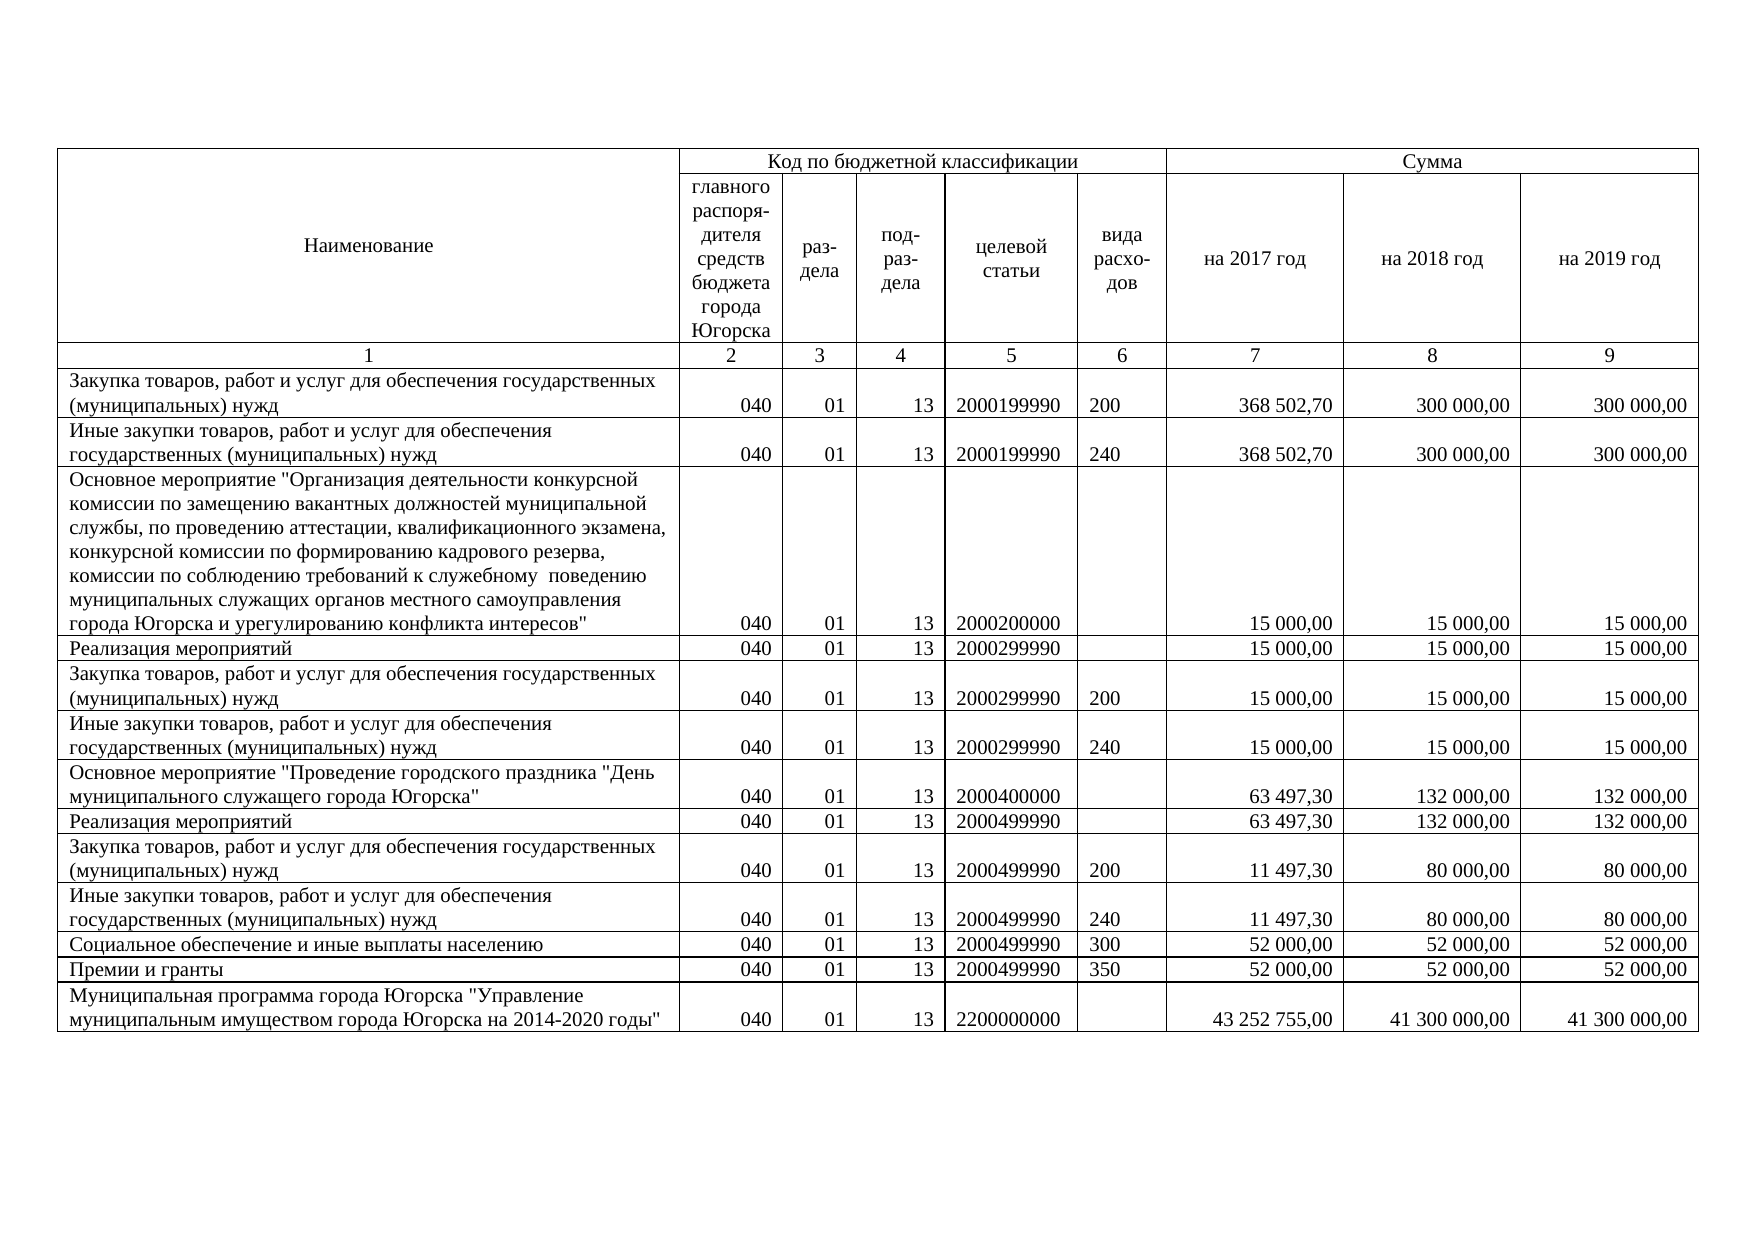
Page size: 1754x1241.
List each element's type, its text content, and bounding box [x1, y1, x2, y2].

table_cell 040 [680, 883, 782, 931]
table_cell 2000499990 [946, 958, 1077, 981]
table_cell Закупка товаров, работ и услуг для обеспечения государственных (муниципальных) нужд [58, 661, 679, 709]
table_cell 350 [1078, 958, 1166, 981]
table_cell 040 [680, 711, 782, 759]
table_cell 01 [783, 834, 856, 882]
table_cell 41 300 000,00 [1344, 983, 1520, 1031]
table_cell Социальное обеспечение и иные выплаты населению [58, 932, 679, 956]
table_cell 132 000,00 [1344, 760, 1520, 808]
table_cell 15 000,00 [1167, 711, 1343, 759]
table_cell Основное мероприятие "Организация деятельности конкурсной комиссии по замещению вакантных должностей муниципальной службы, по проведению аттестации, квалификационного экзамена, конкурсной комиссии по формированию кадрового резерва, комиссии по соблюдению требований к служебному поведению муниципальных служащих органов местного самоуправления города Югорска и урегулированию конфликта интересов" [58, 467, 679, 635]
table_cell [1078, 760, 1166, 808]
table_cell 01 [783, 760, 856, 808]
table_cell 040 [680, 932, 782, 956]
table_cell 13 [857, 760, 944, 808]
table_cell 13 [857, 932, 944, 956]
table_cell Закупка товаров, работ и услуг для обеспечения государственных (муниципальных) нужд [58, 834, 679, 882]
table_cell целевой статьи [946, 174, 1077, 342]
table_cell 15 000,00 [1521, 467, 1698, 635]
table_cell 040 [680, 418, 782, 466]
table_cell 15 000,00 [1521, 661, 1698, 709]
table_cell на 2018 год [1344, 174, 1520, 342]
table_cell 15 000,00 [1344, 467, 1520, 635]
table_cell 040 [680, 369, 782, 417]
table_cell 13 [857, 661, 944, 709]
table_cell 2000499990 [946, 834, 1077, 882]
table_header Наименование [58, 149, 679, 342]
table_cell 52 000,00 [1344, 932, 1520, 956]
table_cell 240 [1078, 883, 1166, 931]
table_cell Иные закупки товаров, работ и услуг для обеспечения государственных (муниципальных) нужд [58, 418, 679, 466]
table_cell вида расхо-дов [1078, 174, 1166, 342]
table_cell 11 497,30 [1167, 883, 1343, 931]
table_cell 040 [680, 983, 782, 1031]
table_cell 368 502,70 [1167, 418, 1343, 466]
table_cell 01 [783, 883, 856, 931]
table_cell Реализация мероприятий [58, 636, 679, 660]
table_cell 2000499990 [946, 883, 1077, 931]
table_cell 01 [783, 636, 856, 660]
table_cell 01 [783, 983, 856, 1031]
table_cell 63 497,30 [1167, 809, 1343, 833]
table_cell 15 000,00 [1167, 467, 1343, 635]
table_cell 52 000,00 [1167, 958, 1343, 981]
table_cell 132 000,00 [1344, 809, 1520, 833]
table_cell 63 497,30 [1167, 760, 1343, 808]
table_cell Премии и гранты [58, 958, 679, 981]
table_cell 6 [1078, 343, 1166, 367]
table_cell 15 000,00 [1344, 711, 1520, 759]
table_cell 040 [680, 467, 782, 635]
table_cell 13 [857, 711, 944, 759]
table_cell 300 [1078, 932, 1166, 956]
table_cell 15 000,00 [1167, 636, 1343, 660]
table_cell 8 [1344, 343, 1520, 367]
table_cell 13 [857, 809, 944, 833]
table_cell 15 000,00 [1521, 711, 1698, 759]
table_cell 13 [857, 834, 944, 882]
table_cell 01 [783, 661, 856, 709]
table_cell раз-дела [783, 174, 856, 342]
table_cell 52 000,00 [1521, 958, 1698, 981]
table_cell 13 [857, 983, 944, 1031]
table_cell [1078, 636, 1166, 660]
table_cell 01 [783, 418, 856, 466]
table_cell 300 000,00 [1344, 369, 1520, 417]
table_cell 040 [680, 661, 782, 709]
table_cell 01 [783, 711, 856, 759]
table_cell 300 000,00 [1521, 369, 1698, 417]
table_cell 300 000,00 [1344, 418, 1520, 466]
table_cell 9 [1521, 343, 1698, 367]
table_cell под-раз-дела [857, 174, 944, 342]
table_cell 15 000,00 [1344, 661, 1520, 709]
table_cell 2000299990 [946, 711, 1077, 759]
table_cell 15 000,00 [1521, 636, 1698, 660]
table_cell 52 000,00 [1521, 932, 1698, 956]
table_cell 300 000,00 [1521, 418, 1698, 466]
table_cell [1078, 809, 1166, 833]
table_cell 2000200000 [946, 467, 1077, 635]
table_cell Муниципальная программа города Югорска "Управление муниципальным имуществом города Югорска на 2014-2020 годы" [58, 983, 679, 1031]
table_cell на 2017 год [1167, 174, 1343, 342]
table_cell 01 [783, 369, 856, 417]
table_cell [1078, 467, 1166, 635]
table_cell главного распоря-дителя средств бюджета города Югорска [680, 174, 782, 342]
table_cell 7 [1167, 343, 1343, 367]
table_cell 52 000,00 [1167, 932, 1343, 956]
table_cell 01 [783, 932, 856, 956]
table_header Сумма [1167, 149, 1698, 173]
table_cell 80 000,00 [1344, 883, 1520, 931]
table_cell на 2019 год [1521, 174, 1698, 342]
table_cell 15 000,00 [1167, 661, 1343, 709]
table_cell 200 [1078, 834, 1166, 882]
table_cell 01 [783, 809, 856, 833]
table_header Код по бюджетной классификации [680, 149, 1166, 173]
table_cell 040 [680, 834, 782, 882]
table_cell 040 [680, 636, 782, 660]
table_cell 2000299990 [946, 661, 1077, 709]
table_cell 80 000,00 [1521, 834, 1698, 882]
table_cell Иные закупки товаров, работ и услуг для обеспечения государственных (муниципальных) нужд [58, 711, 679, 759]
table_cell 11 497,30 [1167, 834, 1343, 882]
table_cell 4 [857, 343, 944, 367]
table_cell 2200000000 [946, 983, 1077, 1031]
table_cell 200 [1078, 661, 1166, 709]
table_cell 52 000,00 [1344, 958, 1520, 981]
table_cell Реализация мероприятий [58, 809, 679, 833]
table_cell 2000199990 [946, 369, 1077, 417]
table_cell 3 [783, 343, 856, 367]
table_cell 13 [857, 958, 944, 981]
table_cell 13 [857, 636, 944, 660]
table_cell 13 [857, 418, 944, 466]
table_cell 2000499990 [946, 809, 1077, 833]
table_cell 01 [783, 467, 856, 635]
table_cell 80 000,00 [1521, 883, 1698, 931]
table_cell 43 252 755,00 [1167, 983, 1343, 1031]
table_cell 2000400000 [946, 760, 1077, 808]
table_cell 01 [783, 958, 856, 981]
table_cell 040 [680, 958, 782, 981]
table_cell 132 000,00 [1521, 809, 1698, 833]
table_cell 15 000,00 [1344, 636, 1520, 660]
table_cell 2000299990 [946, 636, 1077, 660]
table_cell 2 [680, 343, 782, 367]
table_cell 80 000,00 [1344, 834, 1520, 882]
table_cell 200 [1078, 369, 1166, 417]
table_cell 368 502,70 [1167, 369, 1343, 417]
table_cell 13 [857, 369, 944, 417]
table_cell 240 [1078, 418, 1166, 466]
table_cell 132 000,00 [1521, 760, 1698, 808]
table_cell 13 [857, 883, 944, 931]
table_cell 040 [680, 760, 782, 808]
table_cell 41 300 000,00 [1521, 983, 1698, 1031]
table_cell [1078, 983, 1166, 1031]
table_cell 2000199990 [946, 418, 1077, 466]
table_cell Иные закупки товаров, работ и услуг для обеспечения государственных (муниципальных) нужд [58, 883, 679, 931]
table_cell Закупка товаров, работ и услуг для обеспечения государственных (муниципальных) нужд [58, 369, 679, 417]
table_cell 1 [58, 343, 679, 367]
table_cell 040 [680, 809, 782, 833]
table_cell 2000499990 [946, 932, 1077, 956]
table_cell Основное мероприятие "Проведение городского праздника "День муниципального служащего города Югорска" [58, 760, 679, 808]
table_cell 240 [1078, 711, 1166, 759]
table_cell 13 [857, 467, 944, 635]
table_cell 5 [946, 343, 1077, 367]
